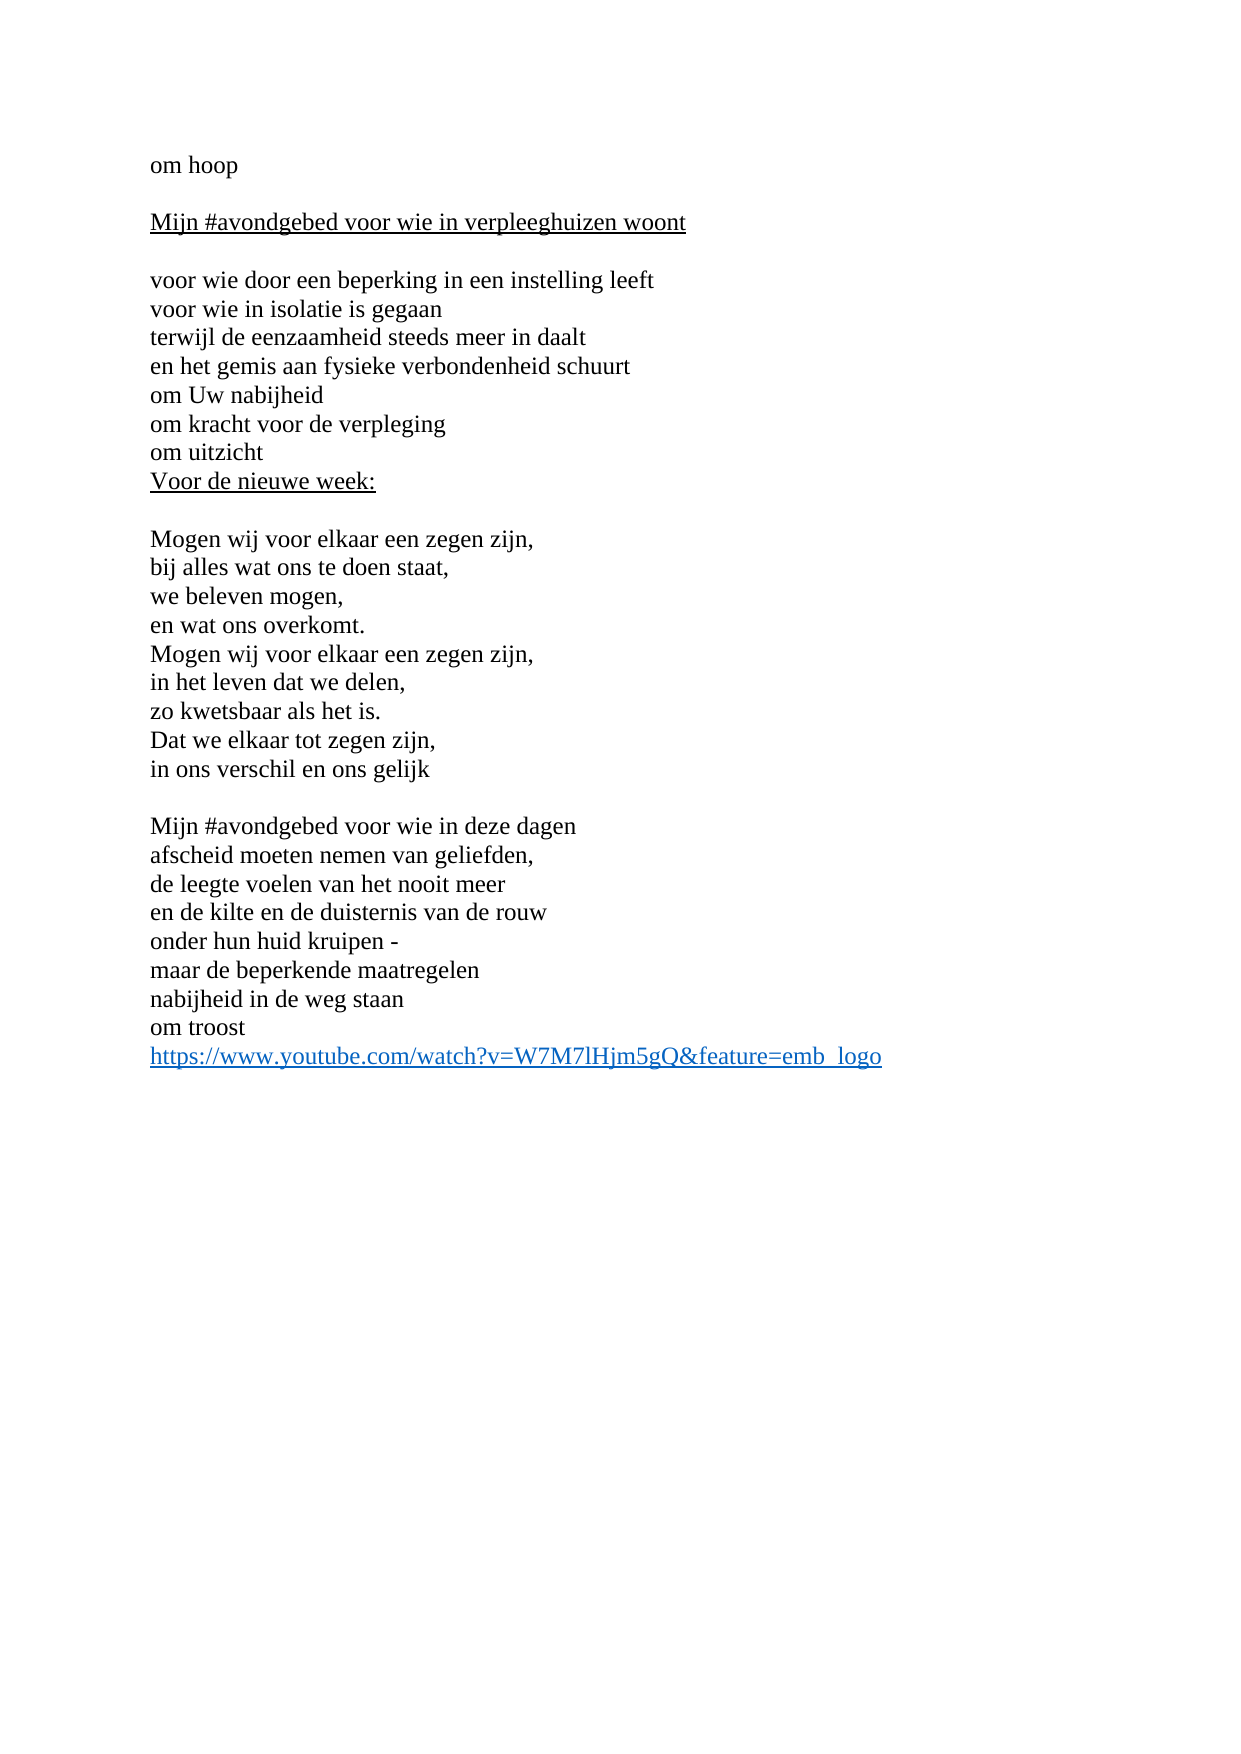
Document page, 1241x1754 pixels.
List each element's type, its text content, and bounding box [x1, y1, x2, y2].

text Voor de nieuwe week: [150, 466, 1090, 495]
text om Uw nabijheid [150, 380, 1090, 409]
text voor wie door een beperking in een instelling leeft [150, 265, 1090, 294]
text en wat ons overkomt. [150, 610, 1090, 639]
text terwijl de eenzaamheid steeds meer in daalt [150, 322, 1090, 351]
text en de kilte en de duisternis van de rouw [150, 897, 1090, 926]
text om hoop [150, 150, 1090, 179]
text maar de beperkende maatregelen [150, 955, 1090, 984]
text de leegte voelen van het nooit meer [150, 869, 1090, 897]
text om troost [150, 1012, 1090, 1041]
text https://www.youtube.com/watch?v=W7M7lHjm5gQ&feature=emb_logo [150, 1041, 1090, 1070]
text onder hun huid kruipen - [150, 926, 1090, 955]
text in het leven dat we delen, [150, 667, 1090, 696]
text Dat we elkaar tot zegen zijn, [150, 725, 1090, 754]
text om uitzicht [150, 437, 1090, 466]
text we beleven mogen, [150, 581, 1090, 610]
text om kracht voor de verpleging [150, 409, 1090, 437]
text Mogen wij voor elkaar een zegen zijn, [150, 524, 1090, 552]
text voor wie in isolatie is gegaan [150, 294, 1090, 322]
text zo kwetsbaar als het is. [150, 696, 1090, 725]
text afscheid moeten nemen van geliefden, [150, 840, 1090, 869]
text Mijn #avondgebed voor wie in verpleeghuizen woont [150, 207, 1090, 236]
text bij alles wat ons te doen staat, [150, 552, 1090, 581]
text Mijn #avondgebed voor wie in deze dagen [150, 811, 1090, 840]
text nabijheid in de weg staan [150, 984, 1090, 1012]
text in ons verschil en ons gelijk [150, 754, 1090, 782]
text Mogen wij voor elkaar een zegen zijn, [150, 639, 1090, 667]
text en het gemis aan fysieke verbondenheid schuurt [150, 351, 1090, 380]
